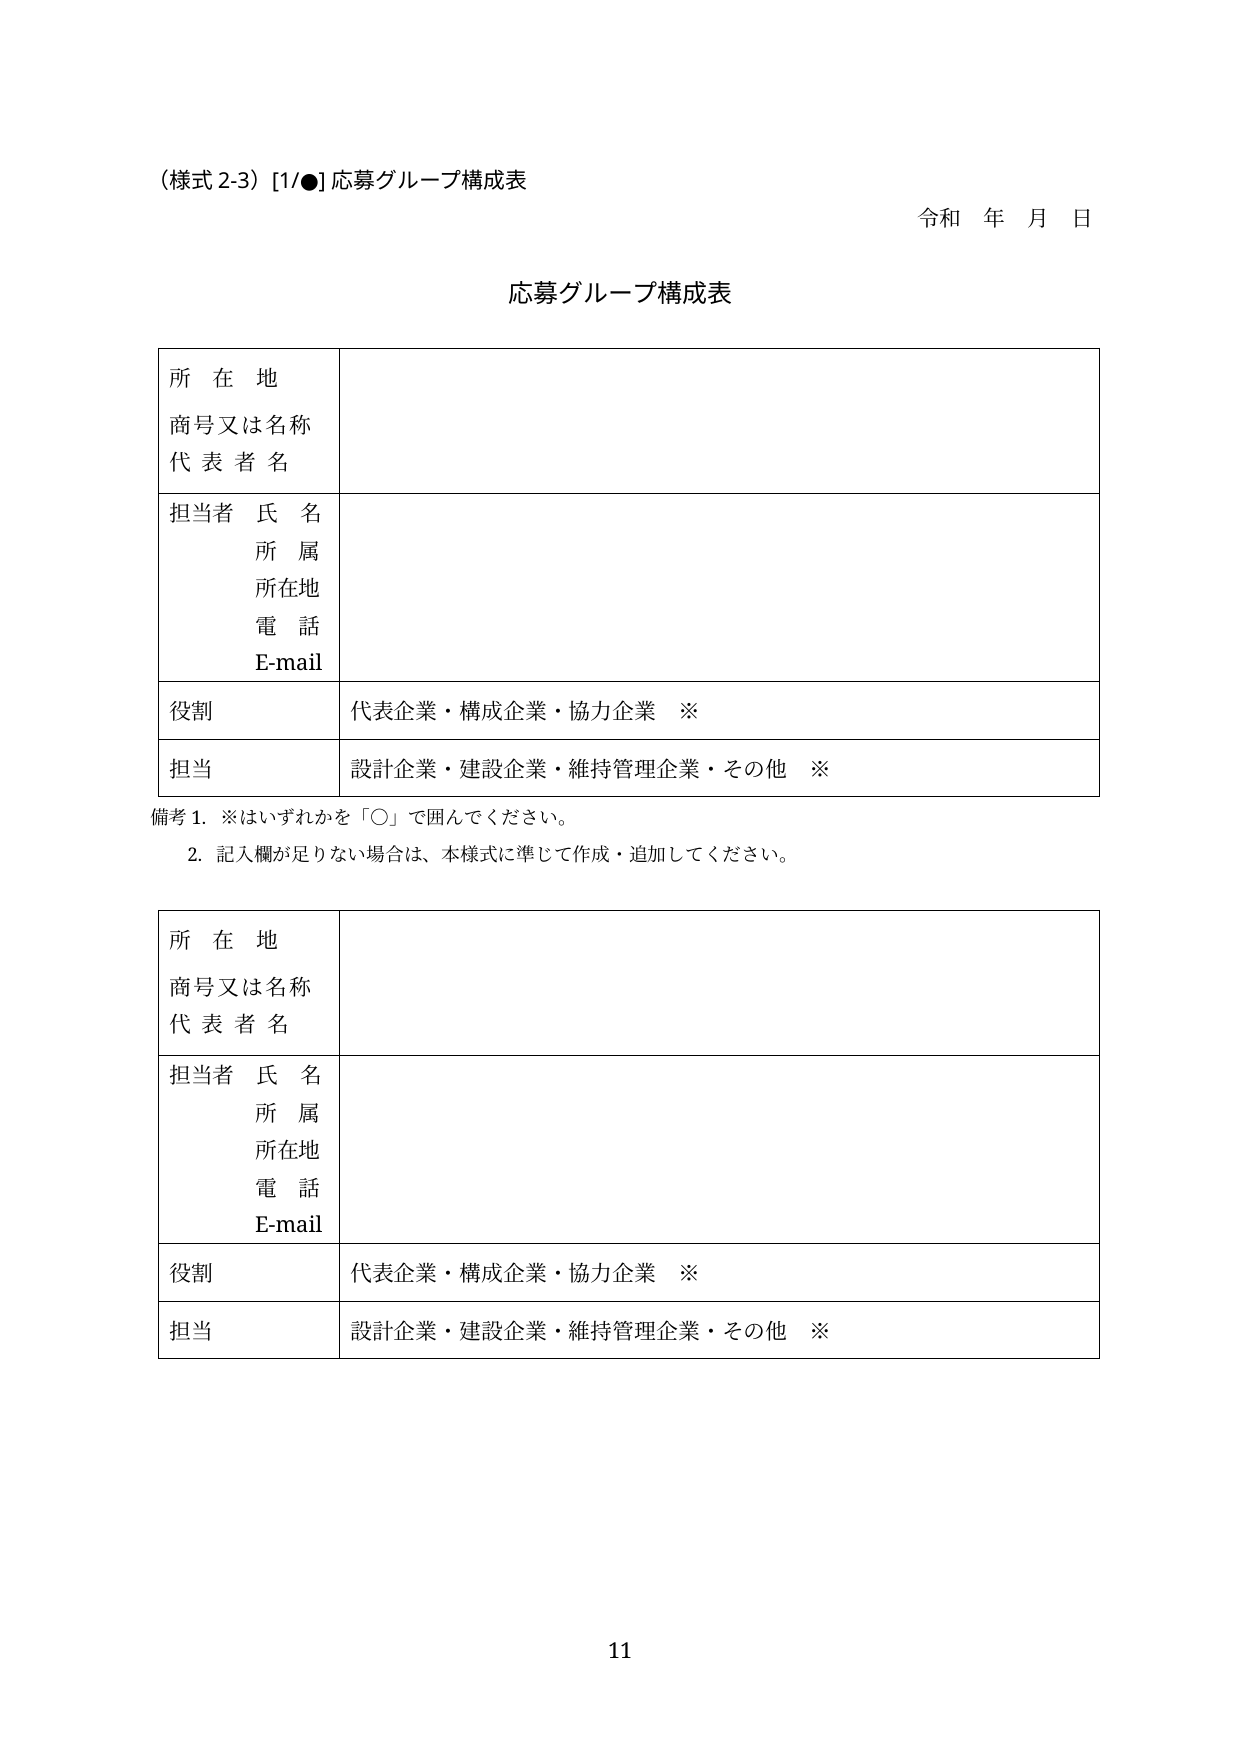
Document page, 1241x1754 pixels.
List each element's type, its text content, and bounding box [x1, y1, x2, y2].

table_header 所在地 商号又は名称 代表者名 [159, 349, 339, 492]
table_cell 設計企業・建設企業・維持管理企業・その他 ※ [340, 740, 1099, 796]
text 2．記入欄が足りない場合は、本様式に準じて作成・追加してください。 [187, 835, 1092, 872]
table_header [340, 349, 1099, 492]
table_cell 担当者 氏 名 所 属 所在地 電 話 E-mail [159, 1056, 339, 1243]
table_cell 担当者 氏 名 所 属 所在地 電 話 E-mail [159, 494, 339, 681]
table_cell 担当 [159, 740, 339, 796]
table_cell 役割 [159, 682, 339, 739]
table_cell [340, 1056, 1099, 1243]
text 令和 年 月 日 [148, 198, 1092, 235]
table_header 所在地 商号又は名称 代表者名 [159, 911, 339, 1054]
list （様式2-3）[1/●] 応募グループ構成表 [148, 160, 1092, 198]
text 備考1．※はいずれかを「○」で囲んでください。 [150, 797, 1092, 835]
table_cell 役割 [159, 1244, 339, 1301]
table_cell 担当 [159, 1302, 339, 1358]
table_header [340, 911, 1099, 1054]
table_cell [340, 494, 1099, 681]
table_cell 代表企業・構成企業・協力企業 ※ [340, 1244, 1099, 1301]
text 応募グループ構成表 [148, 273, 1092, 310]
table_cell 代表企業・構成企業・協力企業 ※ [340, 682, 1099, 739]
table_cell 設計企業・建設企業・維持管理企業・その他 ※ [340, 1302, 1099, 1358]
